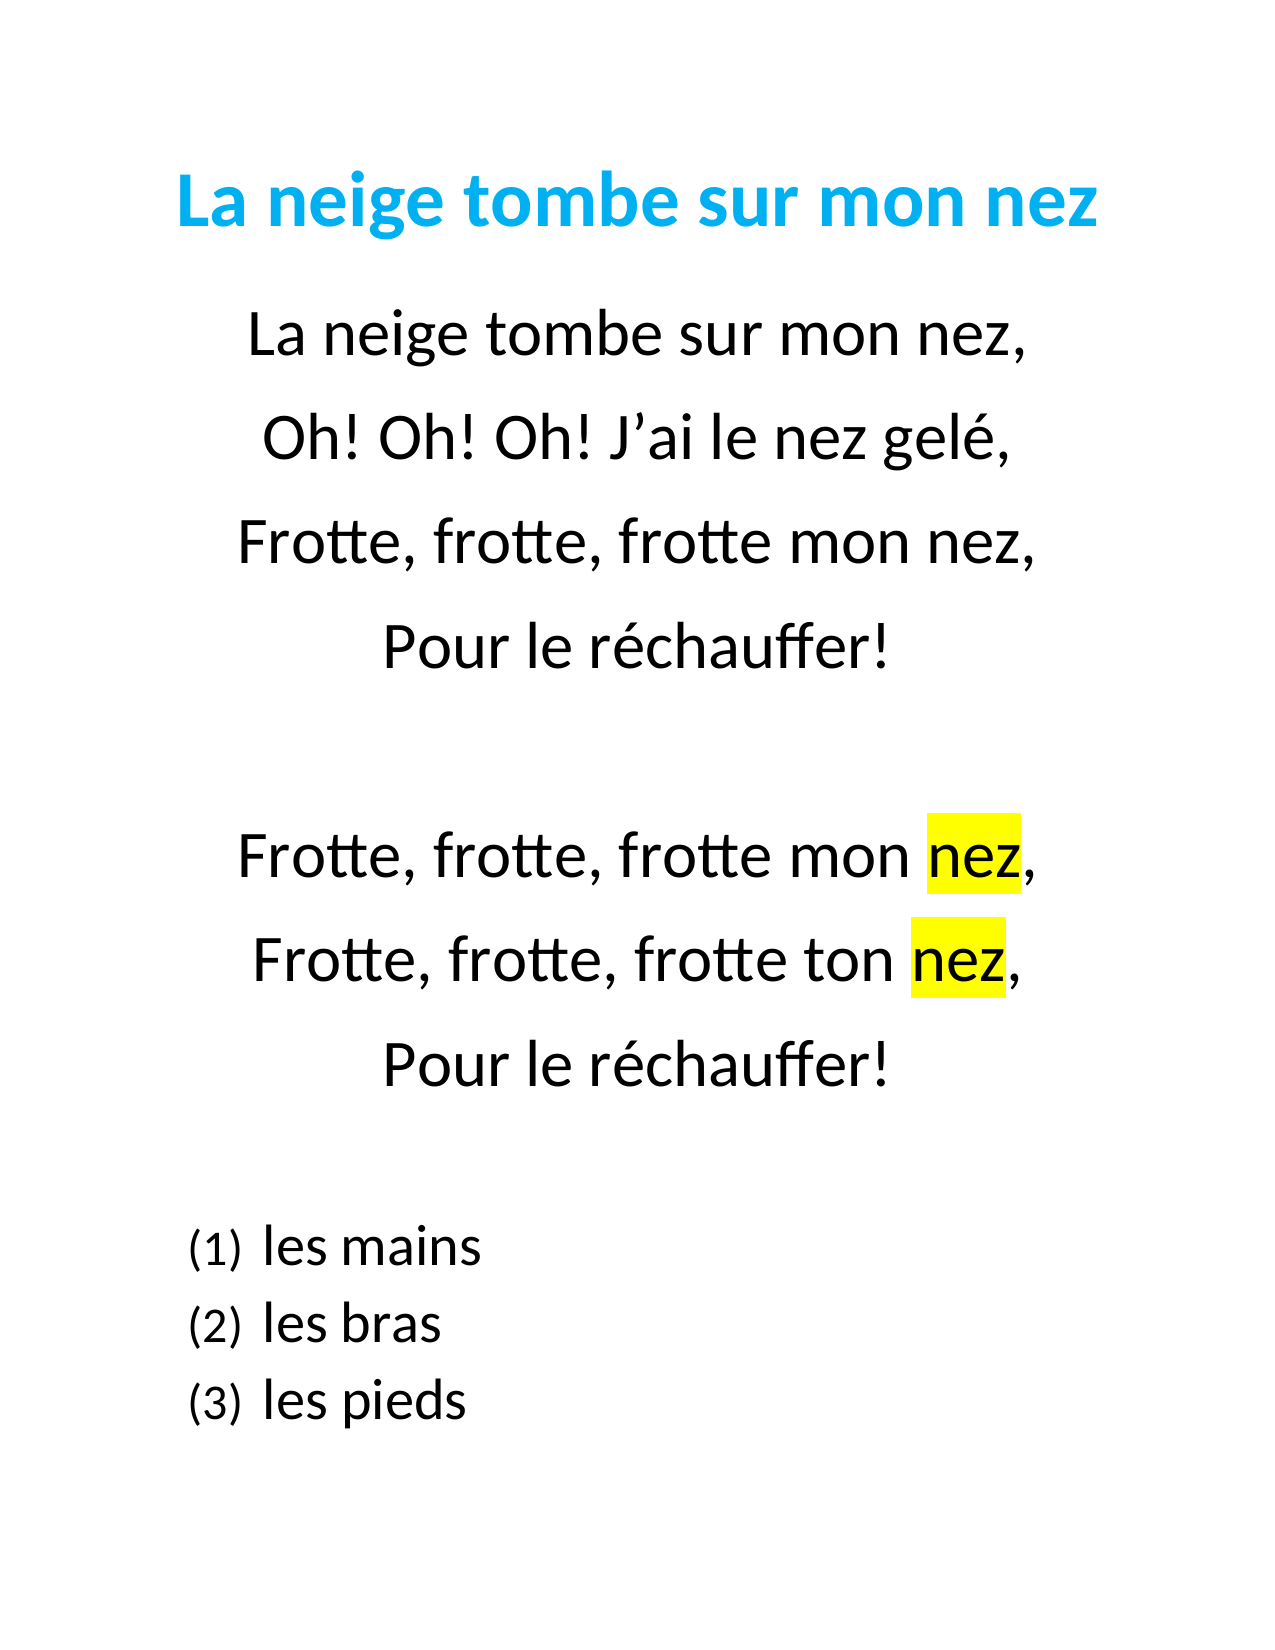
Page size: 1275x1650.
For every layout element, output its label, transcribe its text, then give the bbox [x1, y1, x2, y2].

text Pour le réchauffer! [150, 604, 1125, 685]
text Frotte, frotte, frotte mon nez, [150, 813, 927, 894]
list les pieds [187, 1362, 1125, 1434]
text La neige tombe sur mon nez [150, 150, 1125, 247]
text Oh! Oh! Oh! J’ai le nez gelé, [150, 395, 1125, 476]
list les mains [187, 1209, 1125, 1280]
text Frotte, frotte, frotte ton nez, [150, 917, 911, 998]
list les bras [187, 1286, 1125, 1357]
text Frotte, frotte, frotte mon nez, [150, 499, 1125, 581]
text Frotte, frotte, frotte ton nez, [1006, 917, 1125, 998]
text La neige tombe sur mon nez, [150, 290, 1125, 372]
text Frotte, frotte, frotte mon nez, [1021, 813, 1125, 894]
text Pour le réchauffer! [150, 1022, 1125, 1103]
